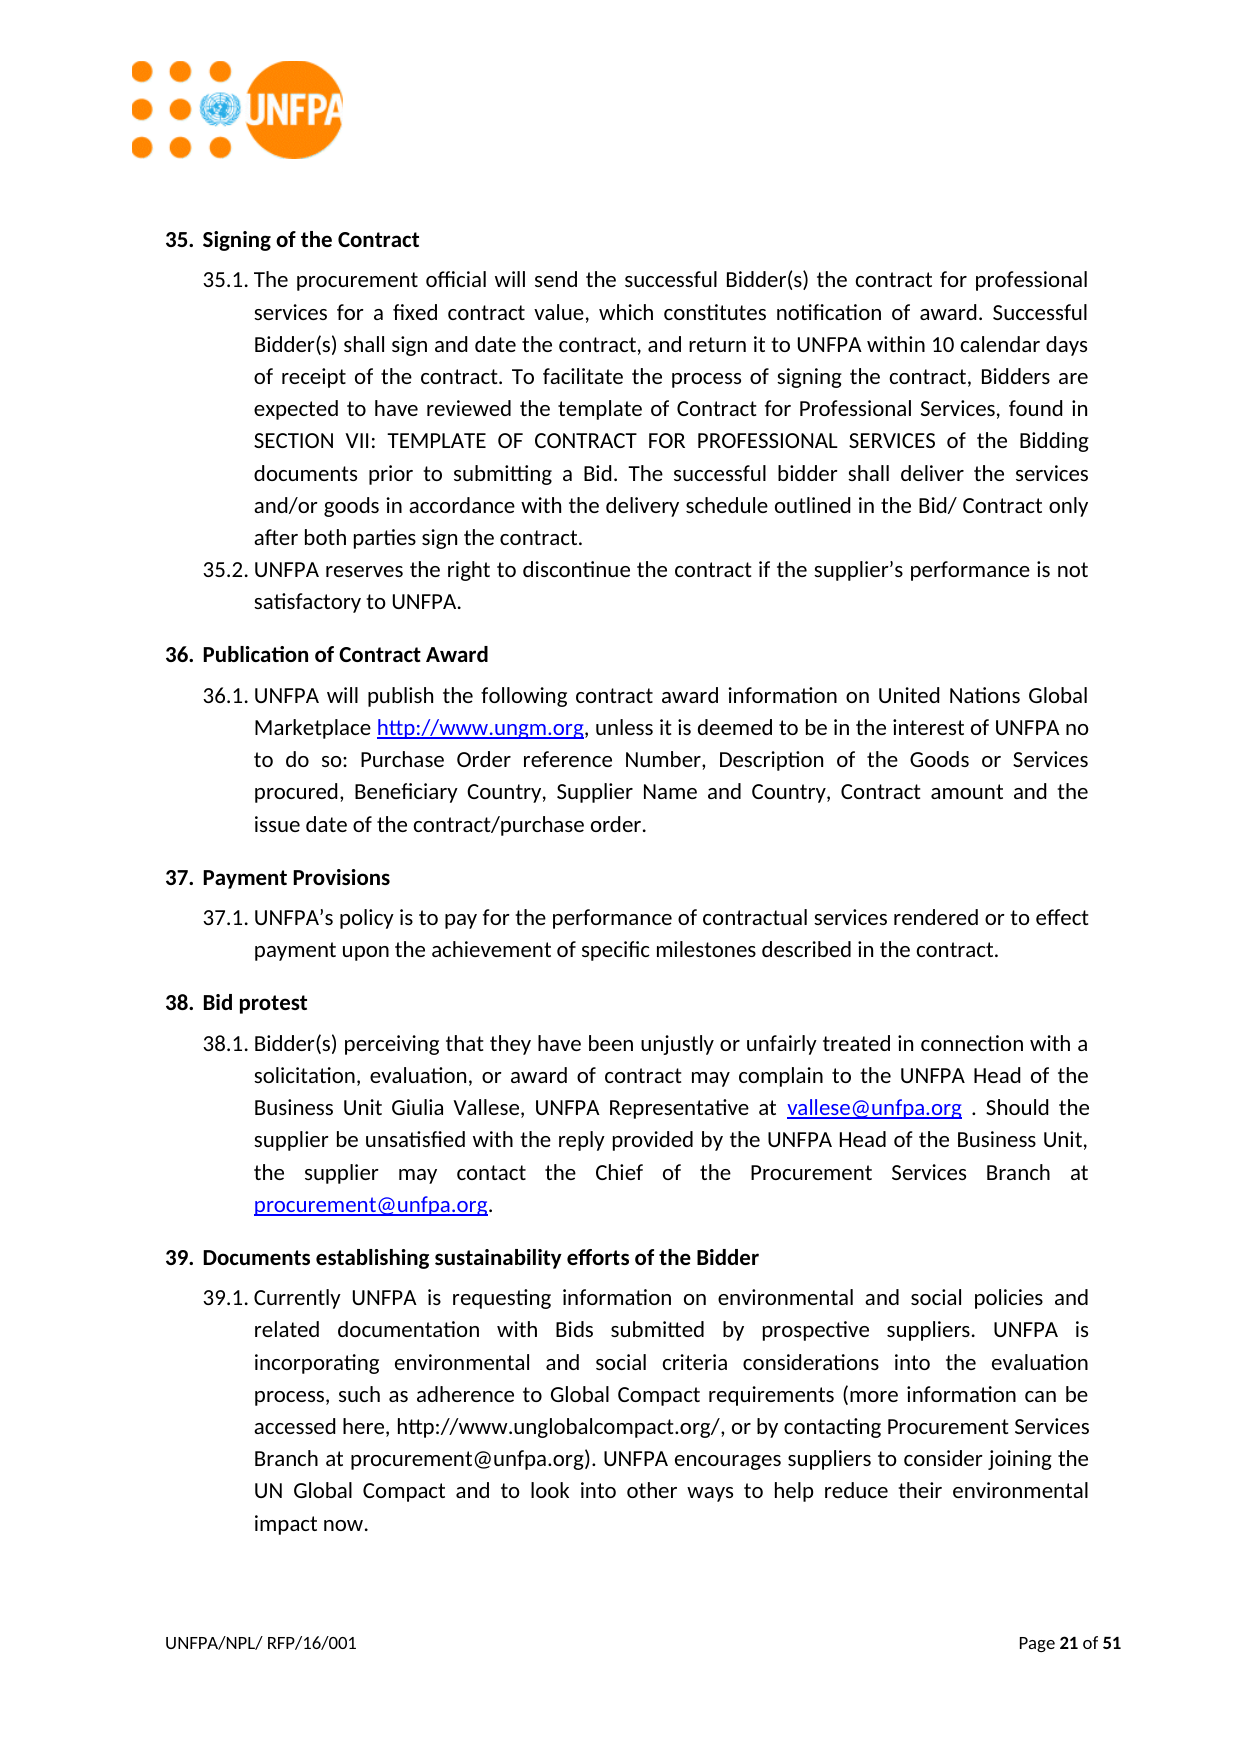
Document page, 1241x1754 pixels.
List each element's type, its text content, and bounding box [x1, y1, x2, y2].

list UNFPA’s policy is to pay for the performance of contractual services rendered or to effect payment upon the achievement of specific milestones described in the contract. [202, 903, 1090, 963]
subtitle Signing of the Contract [165, 225, 1090, 253]
picture [132, 61, 343, 159]
list UNFPA reserves the right to discontinue the contract if the supplier’s performance is not satisfactory to UNFPA. [202, 555, 1090, 615]
subtitle Payment Provisions [165, 863, 1090, 891]
list UNFPA will publish the following contract award information on United Nations Global Marketplace http://www.ungm.org, unless it is deemed to be in the interest of UNFPA no to do so: Purchase Order reference Number, Description of the Goods or Services procured, Beneficiary Country, Supplier Name and Country, Contract amount and the issue date of the contract/purchase order. [202, 681, 1090, 838]
subtitle Bid protest [165, 988, 1090, 1016]
subtitle Publication of Contract Award [165, 640, 1090, 668]
list Bidder(s) perceiving that they have been unjustly or unfairly treated in connection with a solicitation, evaluation, or award of contract may complain to the UNFPA Head of the Business Unit Giulia Vallese, UNFPA Representative at vallese@unfpa.org . Should the supplier be unsatisfied with the reply provided by the UNFPA Head of the Business Unit, the supplier may contact the Chief of the Procurement Services Branch at procurement@unfpa.org. [202, 1029, 1090, 1218]
list The procurement official will send the successful Bidder(s) the contract for professional services for a fixed contract value, which constitutes notification of award. Successful Bidder(s) shall sign and date the contract, and return it to UNFPA within 10 calendar days of receipt of the contract. To facilitate the process of signing the contract, Bidders are expected to have reviewed the template of Contract for Professional Services, found in SECTION VII: TEMPLATE OF CONTRACT FOR PROFESSIONAL SERVICES of the Bidding documents prior to submitting a Bid. The successful bidder shall deliver the services and/or goods in accordance with the delivery schedule outlined in the Bid/ Contract only after both parties sign the contract. [202, 266, 1090, 551]
list Currently UNFPA is requesting information on environmental and social policies and related documentation with Bids submitted by prospective suppliers. UNFPA is incorporating environmental and social criteria considerations into the evaluation process, such as adherence to Global Compact requirements (more information can be accessed here, http://www.unglobalcompact.org/, or by contacting Procurement Services Branch at procurement@unfpa.org). UNFPA encourages suppliers to consider joining the UN Global Compact and to look into other ways to help reduce their environmental impact now. [202, 1283, 1090, 1537]
subtitle Documents establishing sustainability efforts of the Bidder [165, 1243, 1090, 1271]
